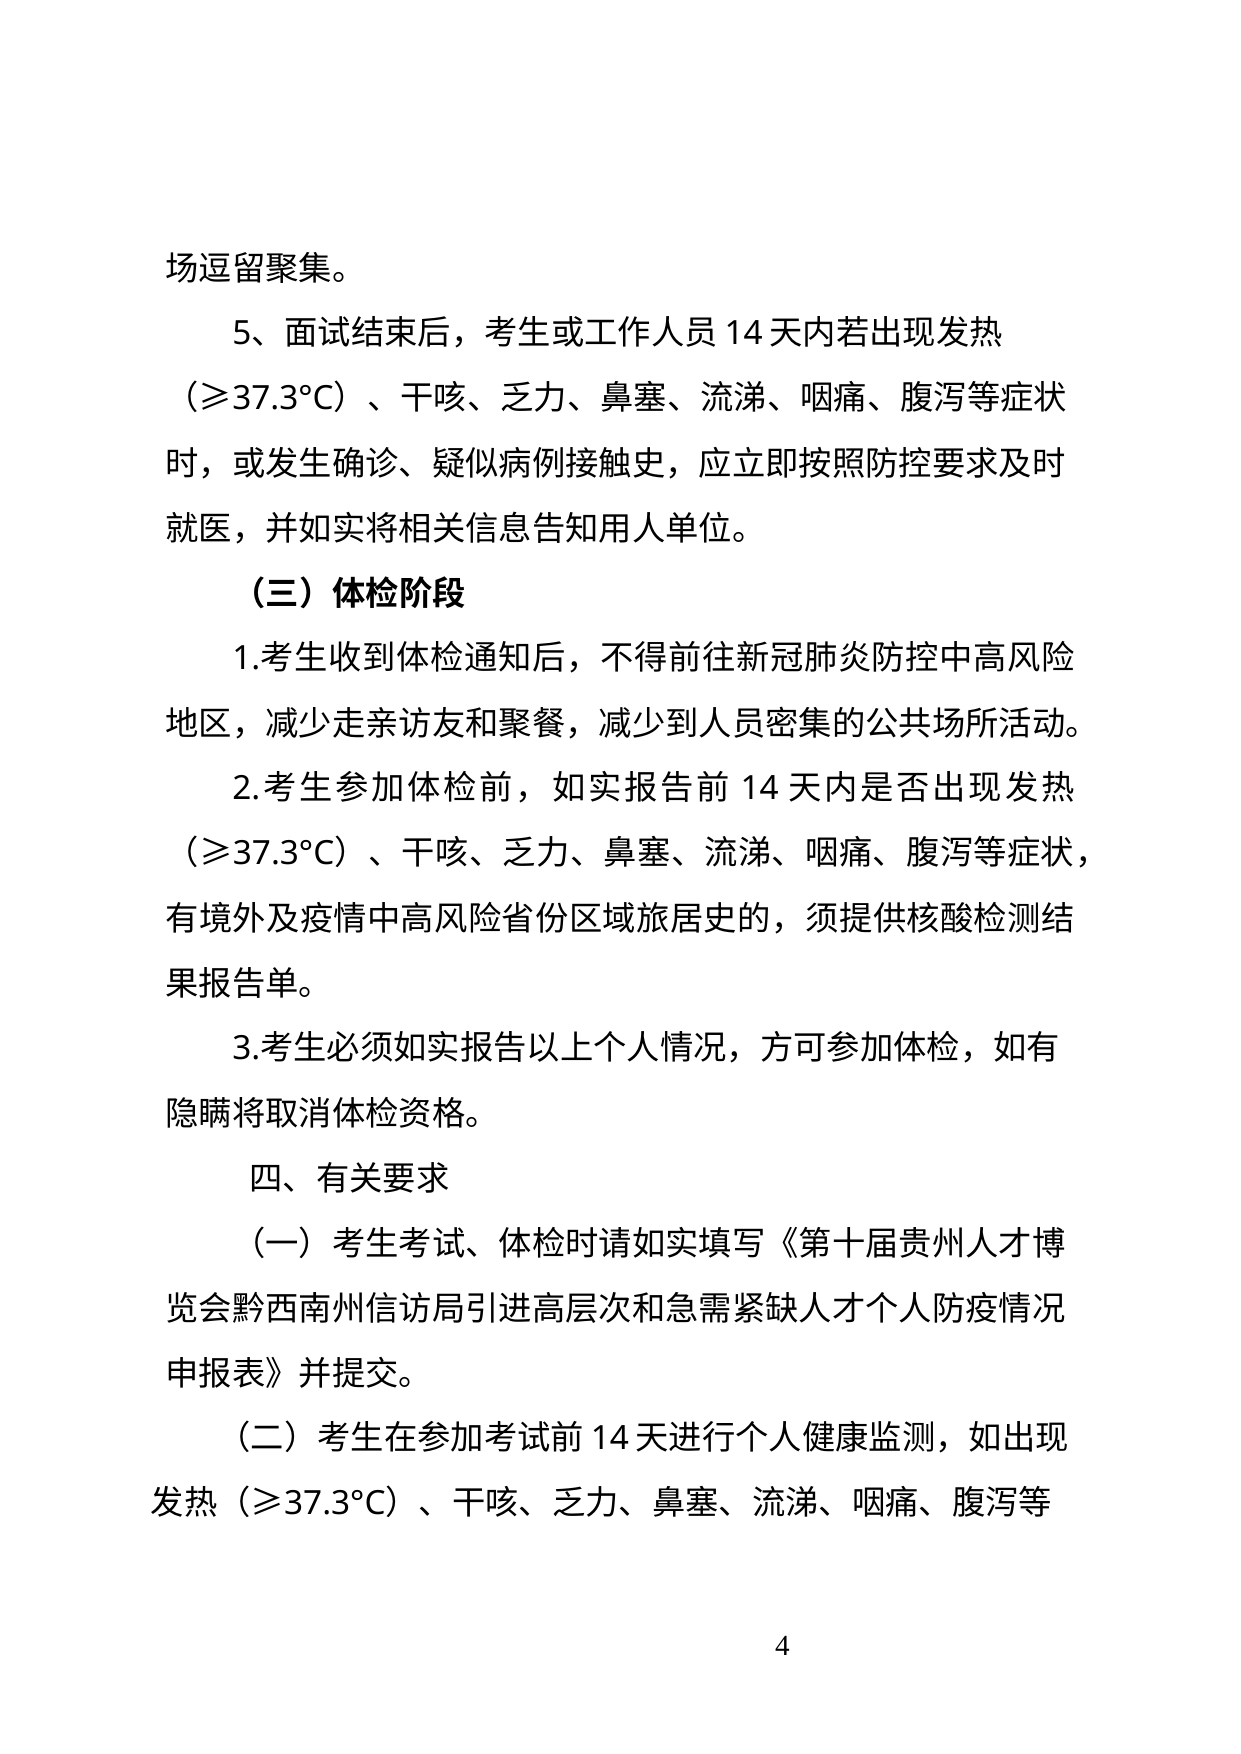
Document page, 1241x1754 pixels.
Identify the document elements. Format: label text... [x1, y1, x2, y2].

text 1.考生收到体检通知后，不得前往新冠肺炎防控中高风险地区，减少走亲访友和聚餐，减少到人员密集的公共场所活动。 [165, 623, 1075, 753]
text 2.考生参加体检前，如实报告前14天内是否出现发热（≥37.3°C）、干咳、乏力、鼻塞、流涕、咽痛、腹泻等症状，有境外及疫情中高风险省份区域旅居史的，须提供核酸检测结果报告单。 [165, 753, 1075, 1013]
text （三）体检阶段 [165, 558, 1075, 623]
text 5、面试结束后，考生或工作人员14天内若出现发热（≥37.3°C）、干咳、乏力、鼻塞、流涕、咽痛、腹泻等症状时，或发生确诊、疑似病例接触史，应立即按照防控要求及时就医，并如实将相关信息告知用人单位。 [165, 298, 1075, 558]
text （一）考生考试、体检时请如实填写《第十届贵州人才博览会黔西南州信访局引进高层次和急需紧缺人才个人防疫情况申报表》并提交。 [165, 1208, 1075, 1403]
text 3.考生必须如实报告以上个人情况，方可参加体检，如有隐瞒将取消体检资格。 [165, 1013, 1075, 1143]
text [165, 233, 1075, 298]
text 四、有关要求 [165, 1143, 1075, 1208]
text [151, 1403, 1075, 1533]
